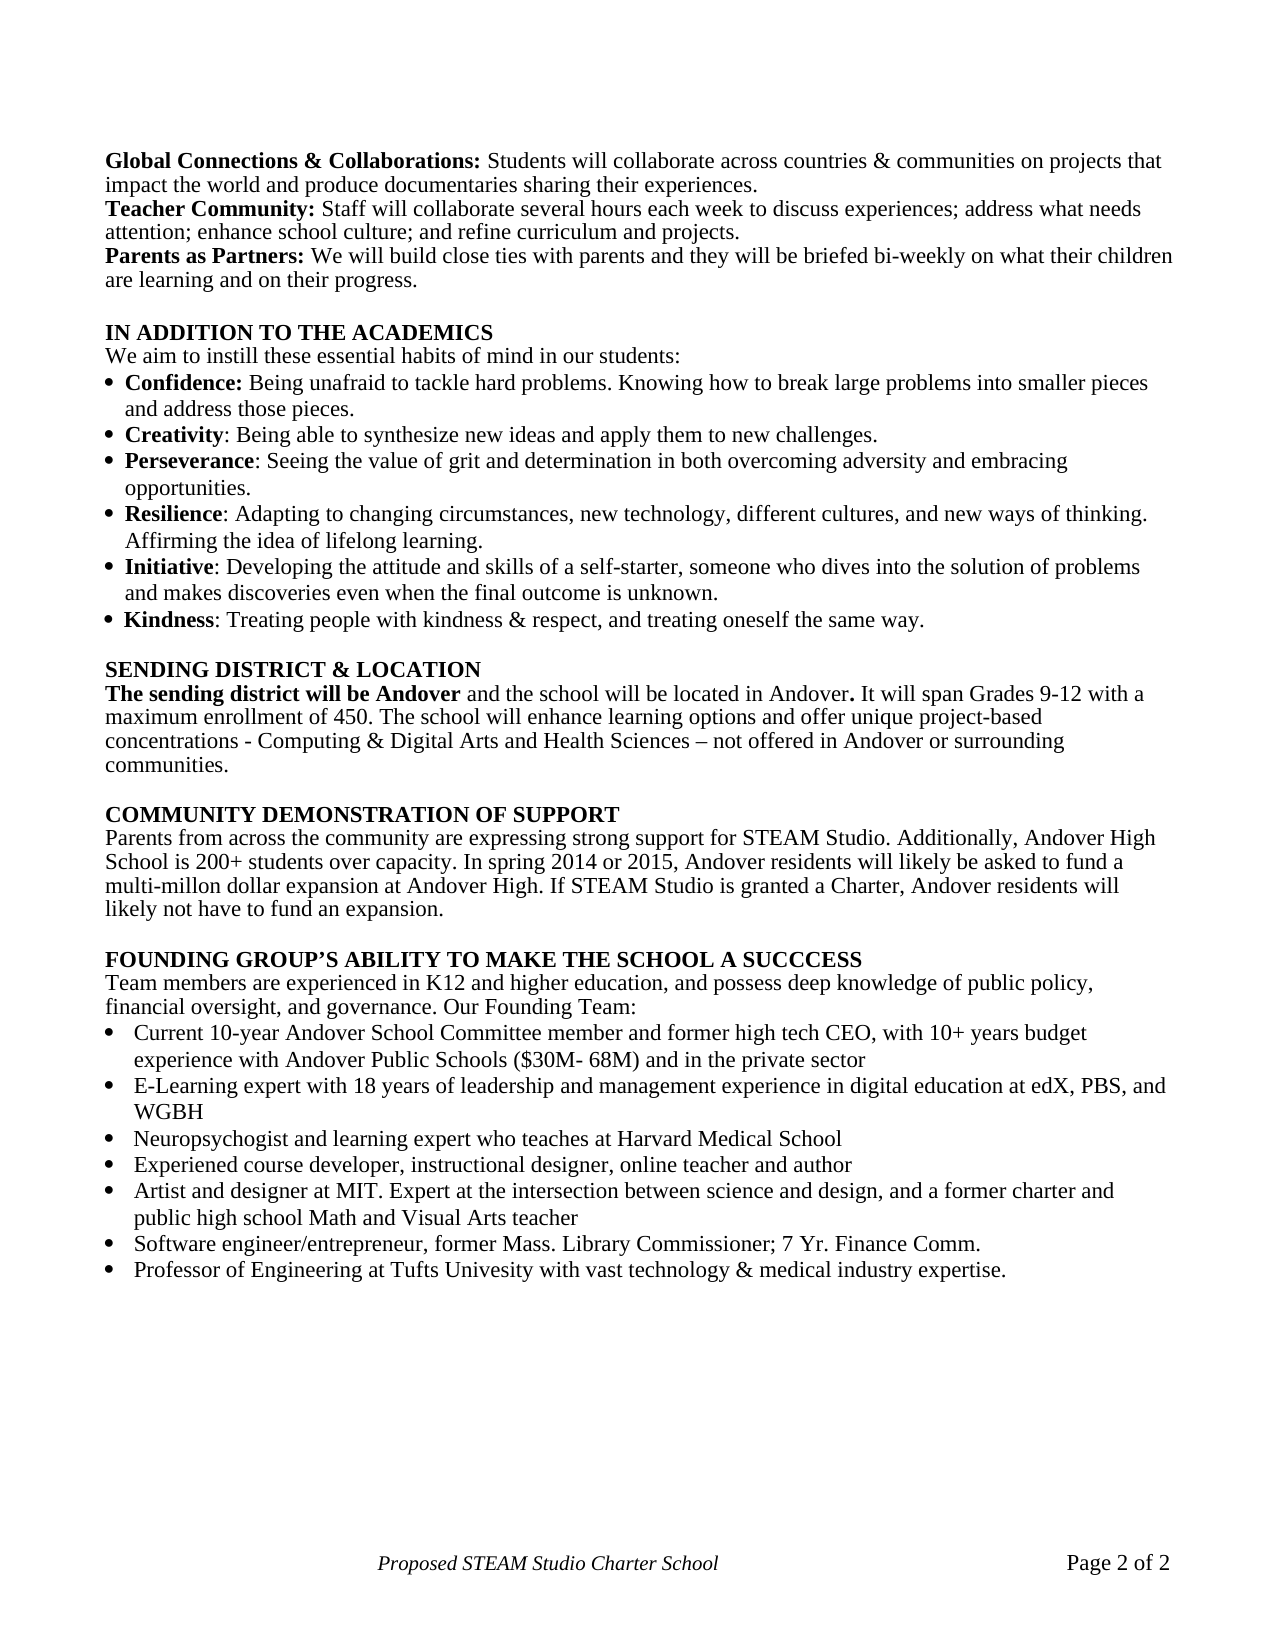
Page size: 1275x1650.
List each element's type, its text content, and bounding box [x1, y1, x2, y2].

text The sending district will be Andover and the school will be located in Andover. It will span Grades 9-12 with a maximum enrollment of 450. The school will enhance learning options and offer unique project-based concentrations - Computing & Digital Arts and Health Sciences – not offered in Andover or surrounding communities. [105, 682, 1170, 777]
text FOUNDING GROUP’S ABILITY TO MAKE THE SCHOOL A SUCCCESS [105, 948, 1170, 972]
list Experiened course developer, instructional designer, online teacher and author [105, 1151, 1170, 1177]
list Software engineer/entrepreneur, former Mass. Library Commissioner; 7 Yr. Finance Comm. [105, 1230, 1170, 1256]
list Artist and designer at MIT. Expert at the intersection between science and design, and a former charter and public high school Math and Visual Arts teacher [105, 1177, 1170, 1230]
list Creativity: Being able to synthesize new ideas and apply them to new challenges. [105, 421, 1170, 448]
text SENDING DISTRICT & LOCATION [105, 658, 1170, 682]
list Current 10-year Andover School Committee member and former high tech CEO, with 10+ years budget experience with Andover Public Schools ($30M- 68M) and in the private sector [105, 1019, 1170, 1072]
text Global Connections & Collaborations: Students will collaborate across countries & communities on projects that impact the world and produce documentaries sharing their experiences. [105, 150, 1198, 197]
list Perseverance: Seeing the value of grit and determination in both overcoming adversity and embracing opportunities. [105, 448, 1170, 500]
text COMMUNITY DEMONSTRATION OF SUPPORT [105, 803, 1170, 827]
list Kindness: Treating people with kindness & respect, and treating oneself the same way. [104, 606, 1170, 632]
list E-Learning expert with 18 years of leadership and management experience in digital education at edX, PBS, and WGBH [105, 1072, 1170, 1125]
list IN ADDITION TO THE ACADEMICS [105, 318, 1170, 345]
text Parents as Partners: We will build close ties with parents and they will be briefed bi-weekly on what their children are learning and on their progress. [105, 245, 1198, 292]
list Initiative: Developing the attitude and skills of a self-starter, someone who dives into the solution of problems and makes discoveries even when the final outcome is unknown. [105, 553, 1170, 606]
text Teacher Community: Staff will collaborate several hours each week to discuss experiences; address what needs attention; enhance school culture; and refine curriculum and projects. [105, 197, 1198, 245]
list Neuropsychogist and learning expert who teaches at Harvard Medical School [105, 1125, 1170, 1151]
text Parents from across the community are expressing strong support for STEAM Studio. Additionally, Andover High School is 200+ students over capacity. In spring 2014 or 2015, Andover residents will likely be asked to fund a multi-millon dollar expansion at Andover High. If STEAM Studio is granted a Charter, Andover residents will likely not have to fund an expansion. [105, 827, 1170, 922]
text We aim to instill these essential habits of mind in our students: [105, 345, 1170, 368]
text Team members are experienced in K12 and higher education, and possess deep knowledge of public policy, financial oversight, and governance. Our Founding Team: [105, 972, 1170, 1019]
list Professor of Engineering at Tufts Univesity with vast technology & medical industry expertise. [105, 1256, 1170, 1283]
list Confidence: Being unafraid to tackle hard problems. Knowing how to break large problems into smaller pieces and address those pieces. [105, 368, 1170, 421]
list Resilience: Adapting to changing circumstances, new technology, different cultures, and new ways of thinking. Affirming the idea of lifelong learning. [105, 500, 1170, 553]
